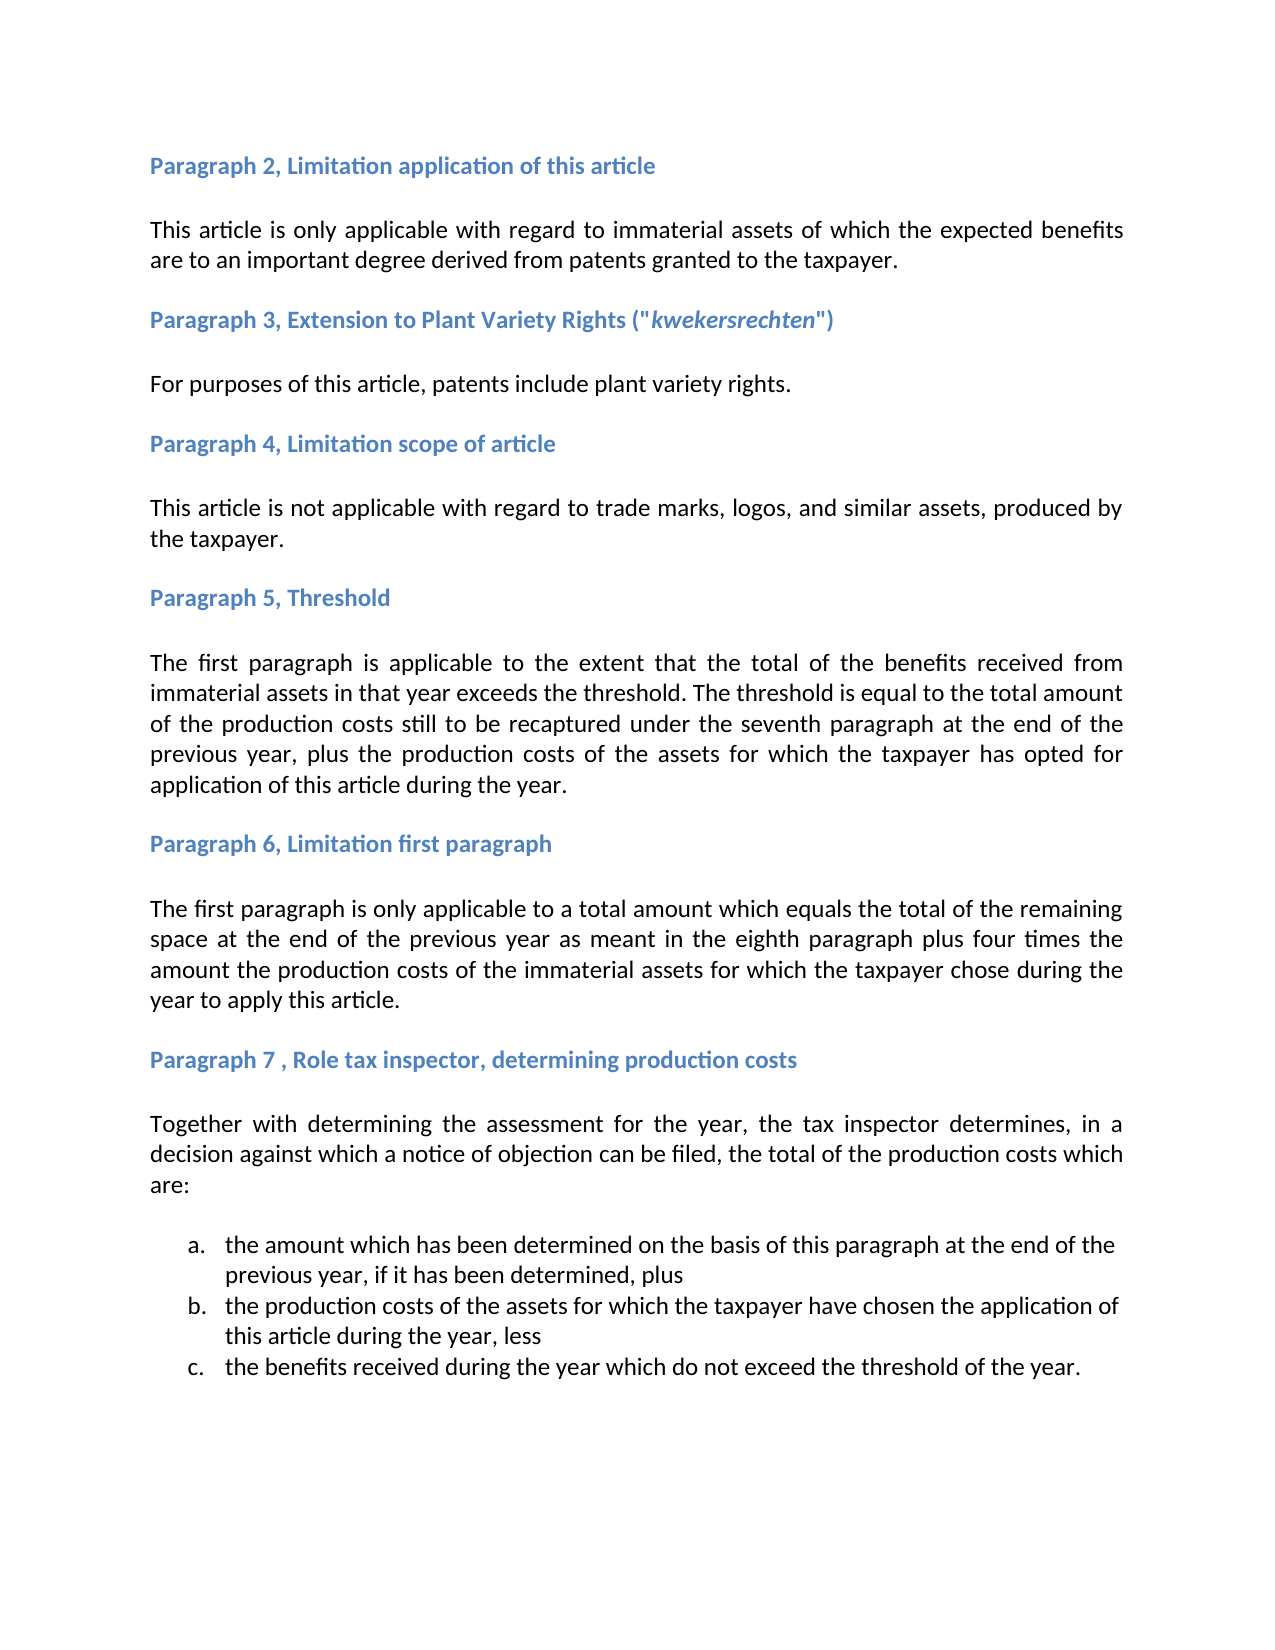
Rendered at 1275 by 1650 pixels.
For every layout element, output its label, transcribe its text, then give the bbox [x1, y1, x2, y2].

subtitle Paragraph 3, Extension to Plant Variety Rights ("kwekersrechten") [150, 304, 1125, 335]
text Together with determining the assessment for the year, the tax inspector determines, in a decision against which a notice of objection can be filed, the total of the production costs which are: [150, 1108, 1125, 1200]
text This article is not applicable with regard to trade marks, logos, and similar assets, produced by the taxpayer. [150, 492, 1125, 553]
list the benefits received during the year which do not exceed the threshold of the year. [187, 1351, 1125, 1381]
subtitle Paragraph 2, Limitation application of this article [150, 150, 1125, 181]
subtitle Paragraph 6, Limitation first paragraph [150, 828, 1125, 859]
subtitle Paragraph 7 , Role tax inspector, determining production costs [150, 1044, 1125, 1074]
subtitle Paragraph 4, Limitation scope of article [150, 428, 1125, 459]
text The first paragraph is only applicable to a total amount which equals the total of the remaining space at the end of the previous year as meant in the eighth paragraph plus four times the amount the production costs of the immaterial assets for which the taxpayer chose during the year to apply this article. [150, 893, 1125, 1015]
list the production costs of the assets for which the taxpayer have chosen the application of this article during the year, less [187, 1290, 1125, 1351]
text This article is only applicable with regard to immaterial assets of which the expected benefits are to an important degree derived from patents granted to the taxpayer. [150, 214, 1125, 275]
subtitle Paragraph 5, Threshold [150, 583, 1125, 613]
text For purposes of this article, patents include plant variety rights. [150, 368, 1125, 399]
text The first paragraph is applicable to the extent that the total of the benefits received from immaterial assets in that year exceeds the threshold. The threshold is equal to the total amount of the production costs still to be recaptured under the seventh paragraph at the end of the previous year, plus the production costs of the assets for which the taxpayer has opted for application of this article during the year. [150, 647, 1125, 799]
list the amount which has been determined on the basis of this paragraph at the end of the previous year, if it has been determined, plus [187, 1229, 1125, 1290]
